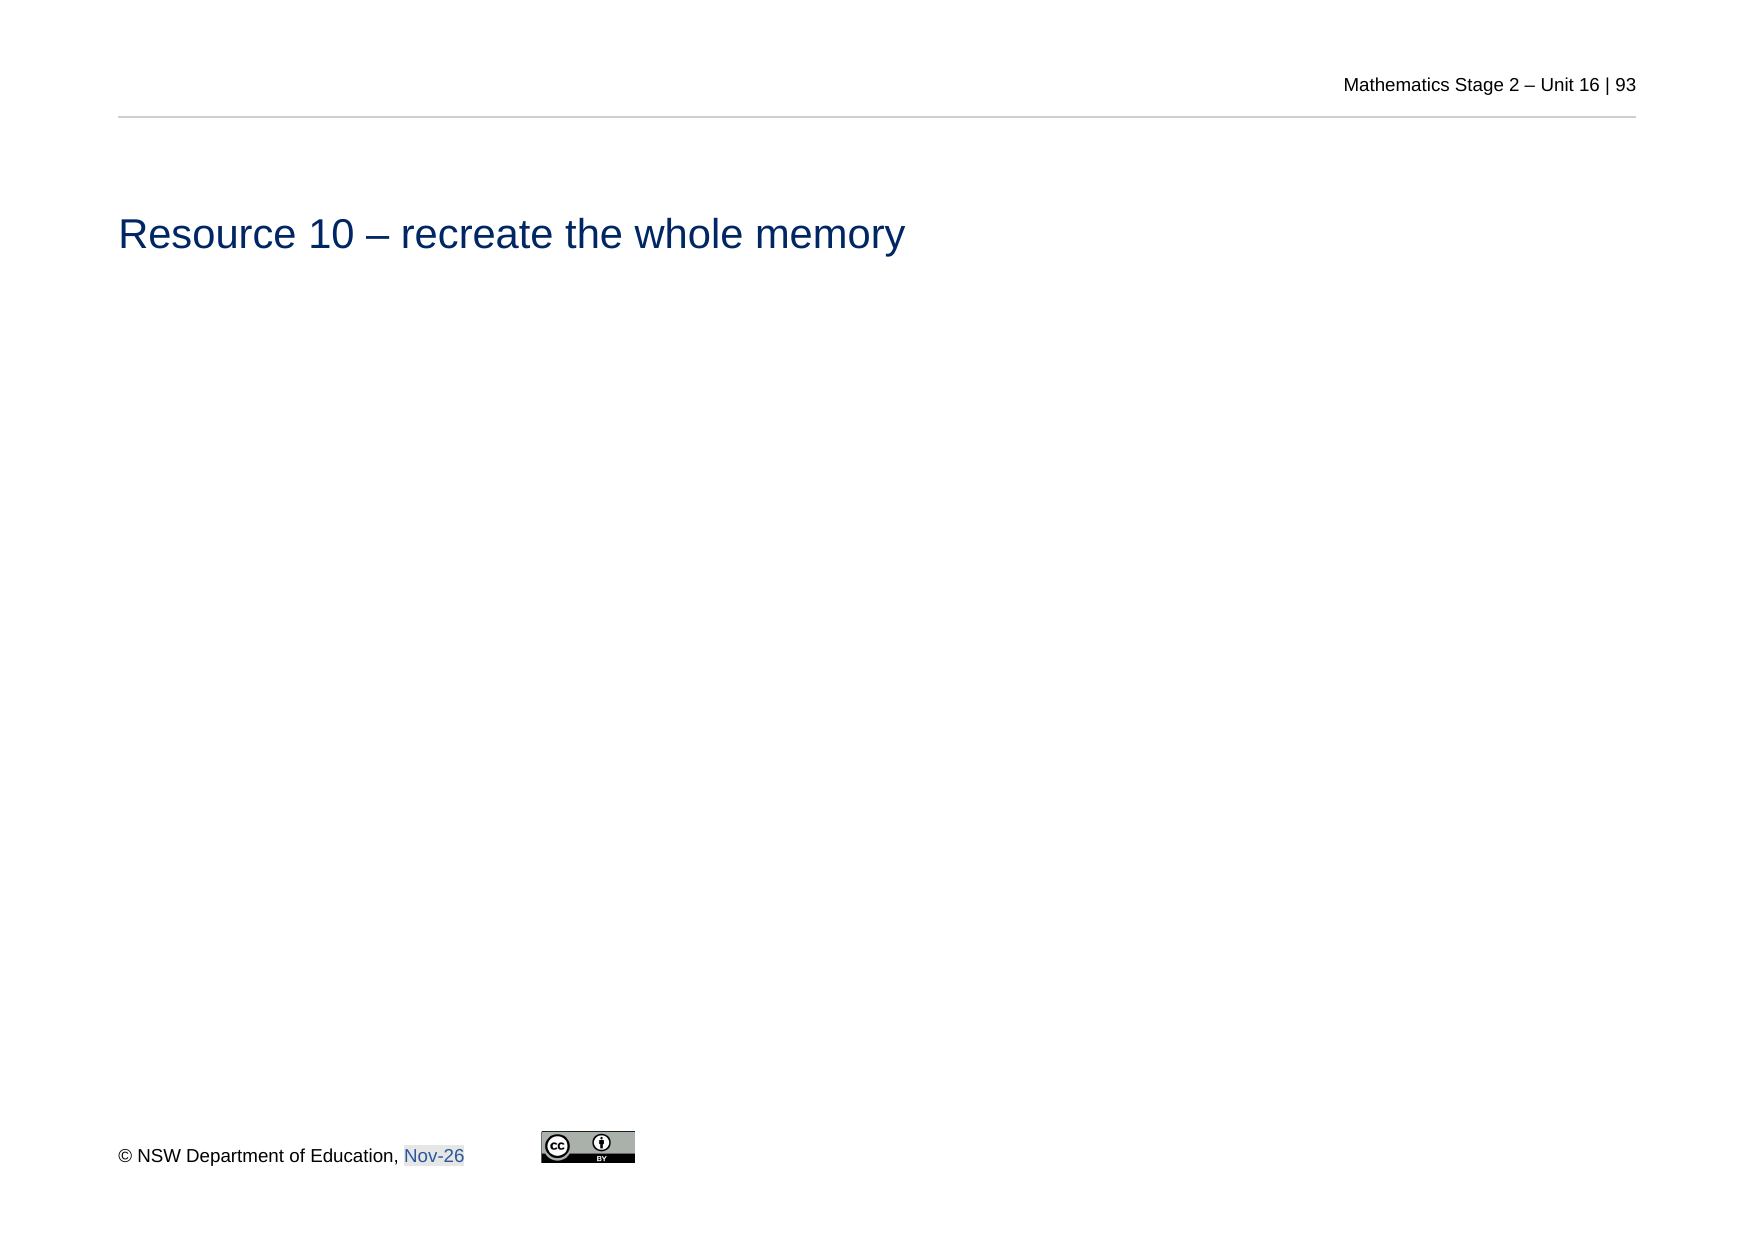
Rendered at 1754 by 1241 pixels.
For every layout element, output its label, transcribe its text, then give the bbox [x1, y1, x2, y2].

subtitle Resource 10 – recreate the whole memory [118, 209, 1636, 257]
picture [541, 1131, 635, 1163]
